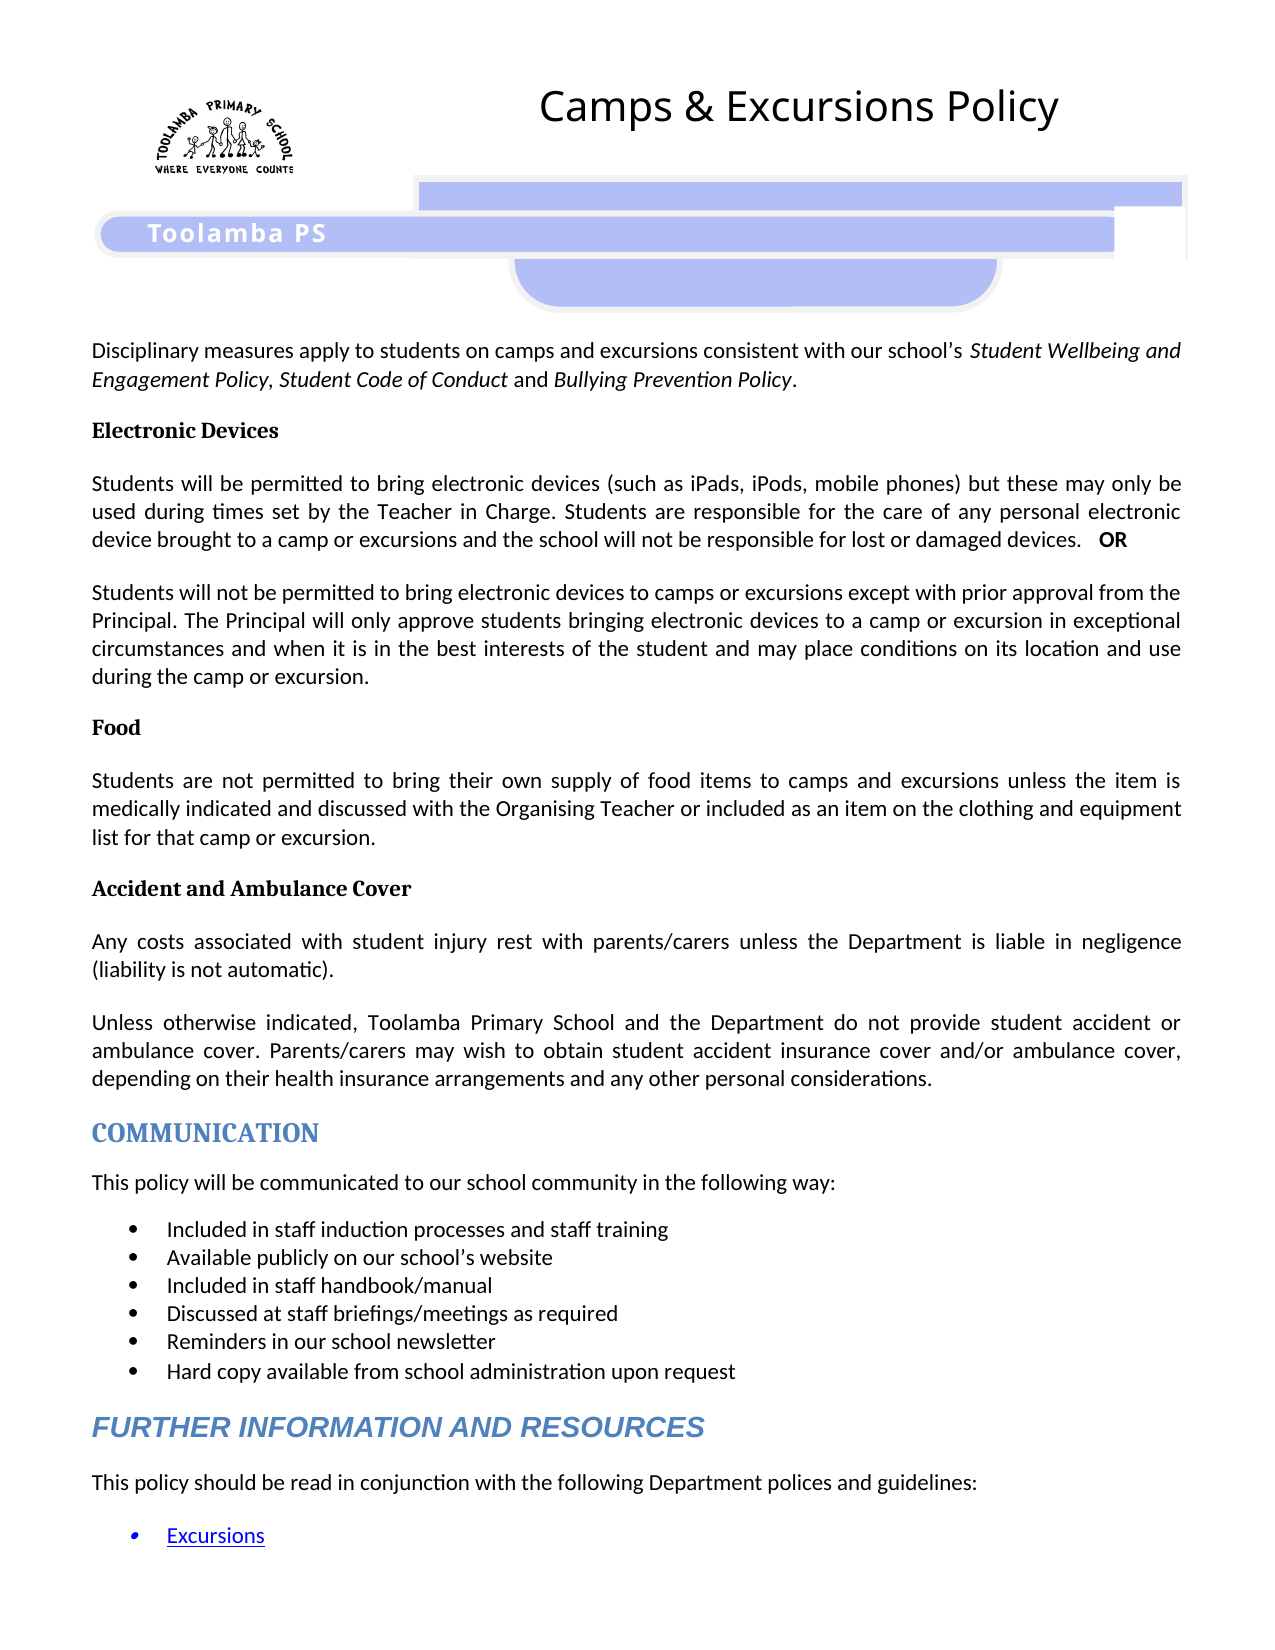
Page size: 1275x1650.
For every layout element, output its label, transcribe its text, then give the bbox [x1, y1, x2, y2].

text Students will not be permitted to bring electronic devices to camps or excursions except with prior approval from the Principal. The Principal will only approve students bringing electronic devices to a camp or excursion in exceptional circumstances and when it is in the best interests of the student and may place conditions on its location and use during the camp or excursion. [92, 578, 1183, 690]
text Unless otherwise indicated, Toolamba Primary School and the Department do not provide student accident or ambulance cover. Parents/carers may wish to obtain student accident insurance cover and/or ambulance cover, depending on their health insurance arrangements and any other personal considerations. [92, 1008, 1183, 1092]
list Excursions [129, 1522, 1183, 1549]
list Included in staff handbook/manual [129, 1271, 1183, 1299]
text COMMUNICATION [92, 1117, 1183, 1149]
list Available publicly on our school’s website [129, 1243, 1183, 1271]
text Electronic Devices [92, 418, 1183, 444]
text Disciplinary measures apply to students on camps and excursions consistent with our school’s Student Wellbeing and Engagement Policy, Student Code of Conduct and Bullying Prevention Policy. [92, 337, 1183, 393]
text Food [92, 715, 1183, 742]
text Accident and Ambulance Cover [92, 876, 1183, 902]
subtitle Further information and resources [92, 1410, 1183, 1443]
list Included in staff induction processes and staff training [129, 1215, 1183, 1243]
text This policy should be read in conjunction with the following Department polices and guidelines: [92, 1468, 1183, 1497]
text Any costs associated with student injury rest with parents/carers unless the Department is liable in negligence (liability is not automatic). [92, 927, 1183, 983]
list Reminders in our school newsletter [129, 1327, 1183, 1355]
text Students will be permitted to bring electronic devices (such as iPads, iPods, mobile phones) but these may only be used during times set by the Teacher in Charge. Students are responsible for the care of any personal electronic device brought to a camp or excursions and the school will not be responsible for lost or damaged devices. OR [92, 469, 1183, 553]
text This policy will be communicated to our school community in the following way: [92, 1168, 1183, 1196]
text Students are not permitted to bring their own supply of food items to camps and excursions unless the item is medically indicated and discussed with the Organising Teacher or included as an item on the clothing and equipment list for that camp or excursion. [92, 767, 1183, 851]
list Discussed at staff briefings/meetings as required [129, 1299, 1183, 1327]
list Hard copy available from school administration upon request [129, 1357, 1183, 1385]
picture [155, 100, 293, 174]
